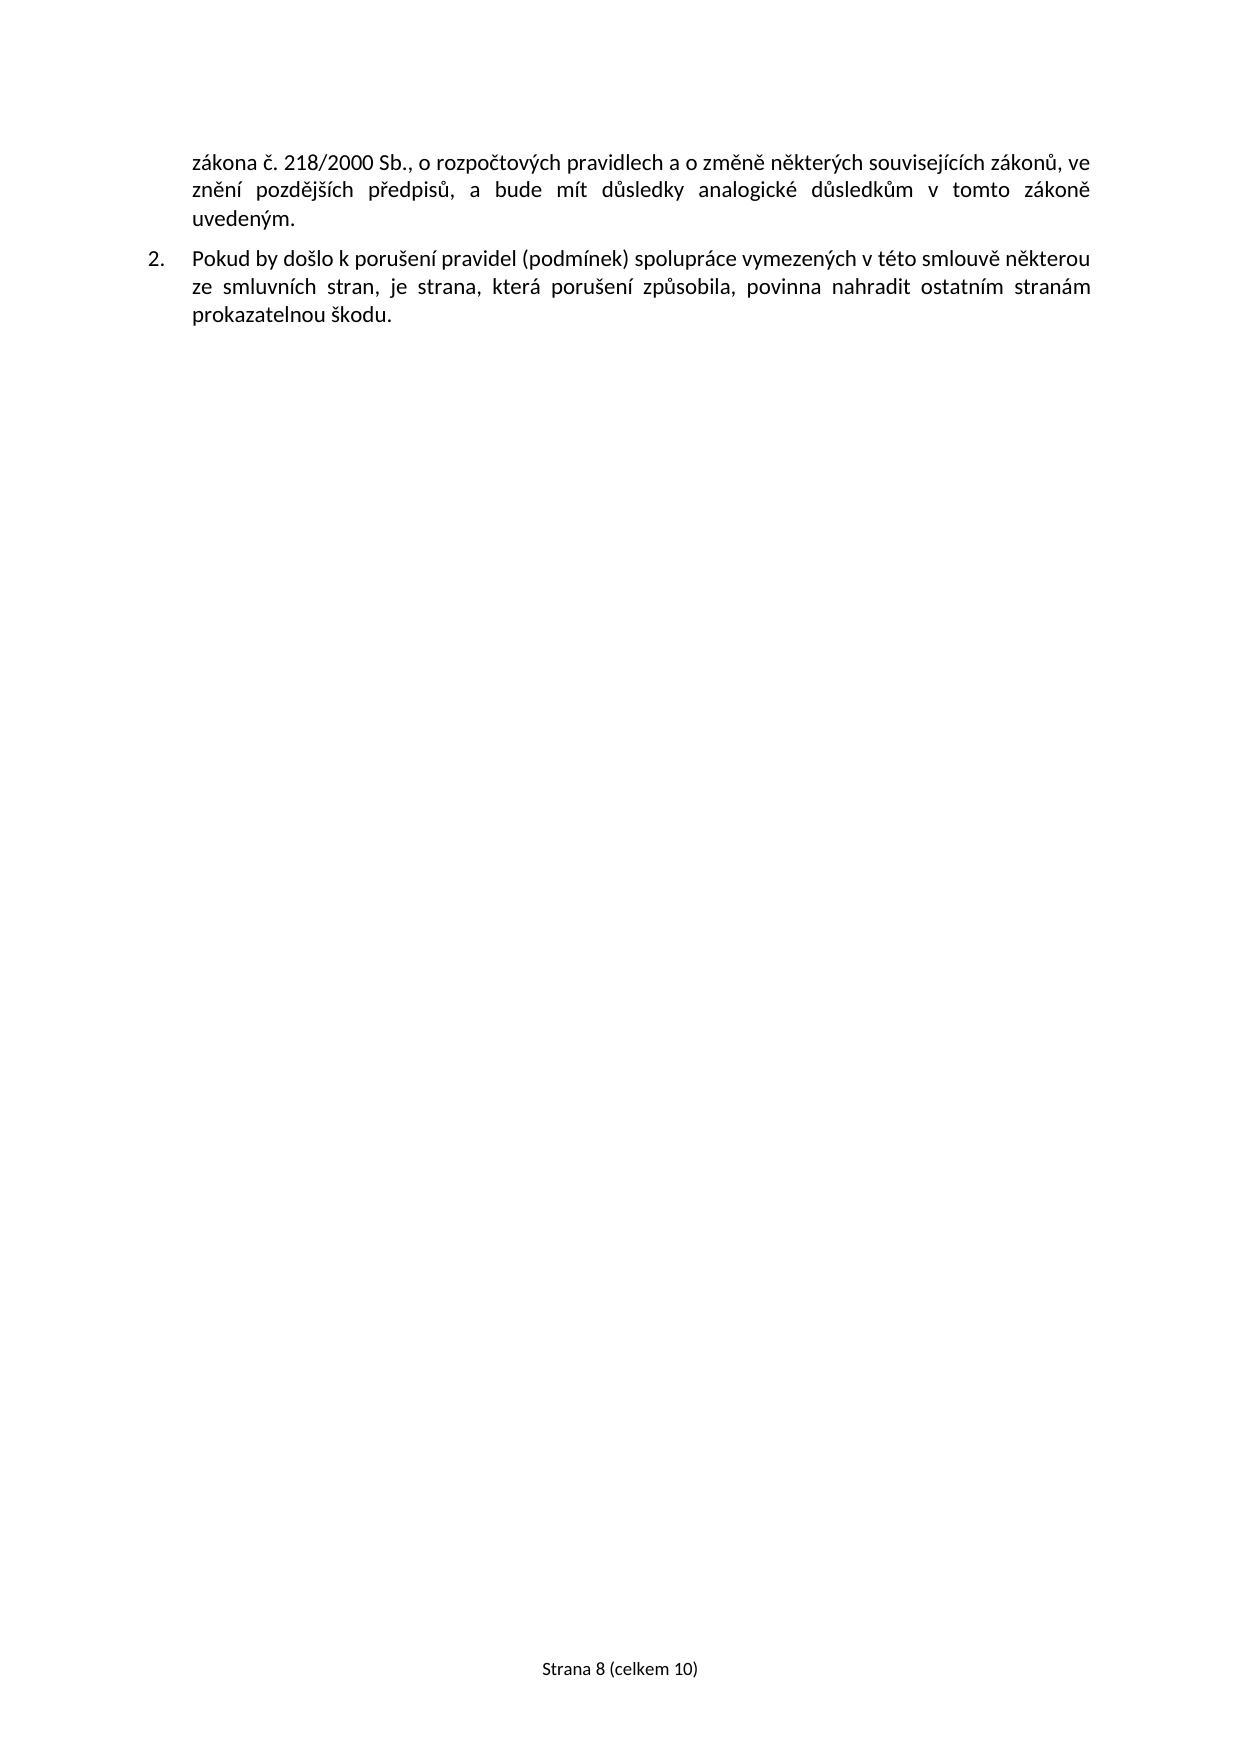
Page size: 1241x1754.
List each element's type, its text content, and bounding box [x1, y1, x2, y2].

text 2. Pokud by došlo k porušení pravidel (podmínek) spolupráce vymezených v této smlouvě některou ze smluvních stran, je strana, která porušení způsobila, povinna nahradit ostatním stranám prokazatelnou škodu. [148, 244, 1093, 328]
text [148, 148, 1093, 232]
